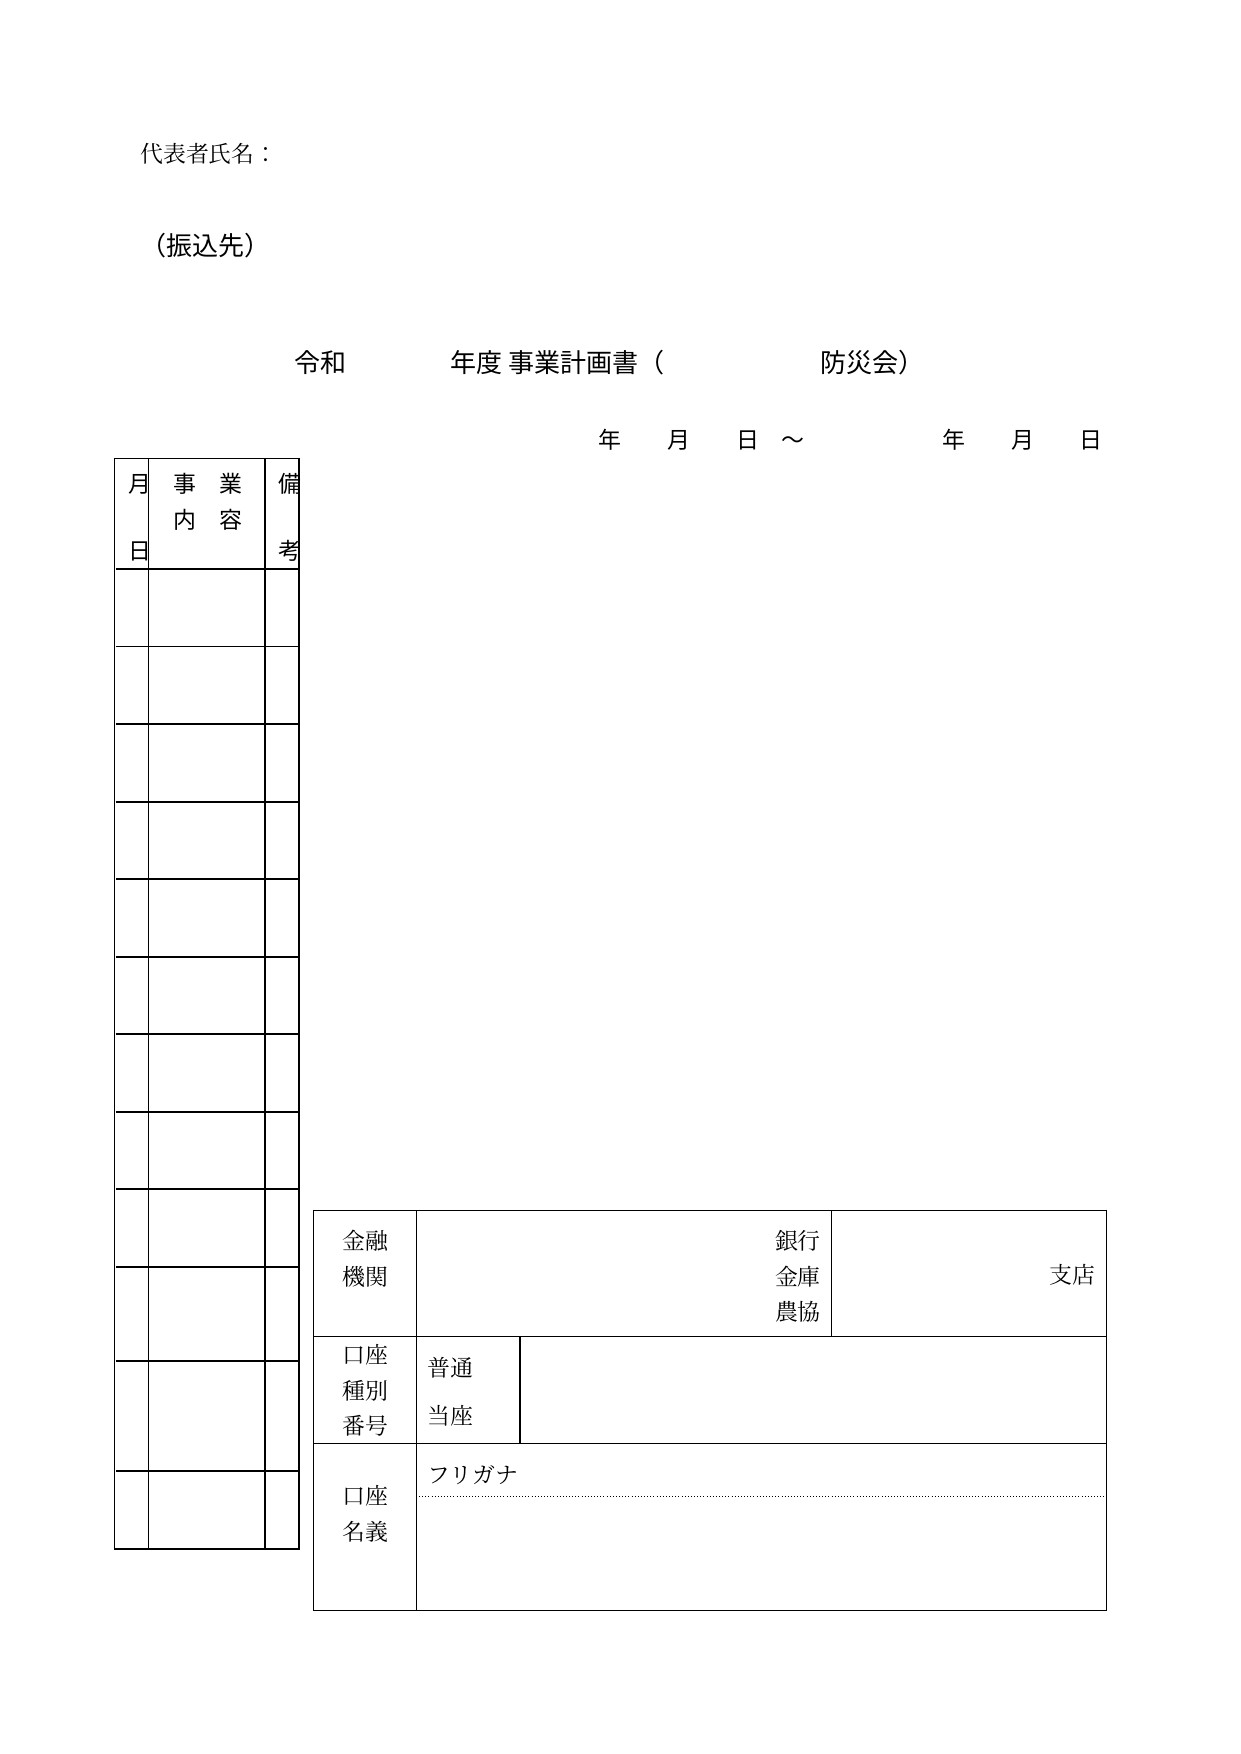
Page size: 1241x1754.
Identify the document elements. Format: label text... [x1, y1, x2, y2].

table_cell [266, 1035, 298, 1111]
table_cell [149, 647, 264, 723]
table_cell [115, 879, 148, 956]
table_cell [266, 880, 298, 956]
table_cell [149, 1268, 264, 1360]
table_cell [115, 802, 148, 878]
table_cell [266, 1113, 298, 1188]
table_header [417, 1211, 653, 1336]
table_cell [149, 1472, 264, 1548]
table_cell [266, 958, 298, 1033]
table_cell 口座 名義 [314, 1444, 416, 1609]
text 代表者氏名： [140, 136, 1011, 168]
table_cell [149, 803, 264, 878]
text （振込先） [140, 225, 1122, 263]
table_cell [115, 724, 148, 801]
table_cell [266, 647, 298, 723]
table_cell [115, 1034, 148, 1111]
table_cell [149, 1035, 264, 1111]
table_cell [115, 647, 148, 723]
table_cell [266, 1268, 298, 1360]
table_cell [115, 1112, 148, 1188]
table_cell [115, 569, 148, 646]
table_cell [115, 1361, 148, 1470]
table_cell [266, 1472, 298, 1548]
table_cell [266, 1190, 298, 1266]
table_cell [115, 1471, 148, 1548]
table_cell [115, 1267, 148, 1360]
table_cell 普通 当座 [417, 1337, 519, 1443]
table_cell [149, 880, 264, 956]
table_cell [149, 1190, 264, 1266]
table_cell 口座 種別 番号 [314, 1337, 416, 1443]
table_cell [149, 1113, 264, 1188]
table_cell [266, 1362, 298, 1470]
table_header 事 業 内 容 [149, 459, 264, 568]
table_header 月 日 [115, 459, 148, 568]
table_cell [521, 1337, 1106, 1443]
table_cell [266, 570, 298, 646]
table_cell [266, 803, 298, 878]
table_header 金融 機関 [314, 1211, 416, 1336]
table_header 備 考 [266, 459, 298, 568]
text 年 月 日 ～ 年 月 日 [163, 422, 1122, 455]
table_cell [149, 958, 264, 1033]
table_header 支店 [832, 1211, 1106, 1336]
table_cell [149, 725, 264, 801]
table_cell [115, 1189, 148, 1266]
text 令和 年度 事業計画書（ 防災会） [294, 343, 1122, 380]
table_cell フリガナ [417, 1444, 1106, 1496]
table_cell [149, 570, 264, 646]
table_cell [266, 725, 298, 801]
table_cell [115, 957, 148, 1033]
table_header 銀行 金庫 農協 [653, 1211, 831, 1336]
table_cell [417, 1496, 1106, 1609]
table_cell [149, 1362, 264, 1470]
